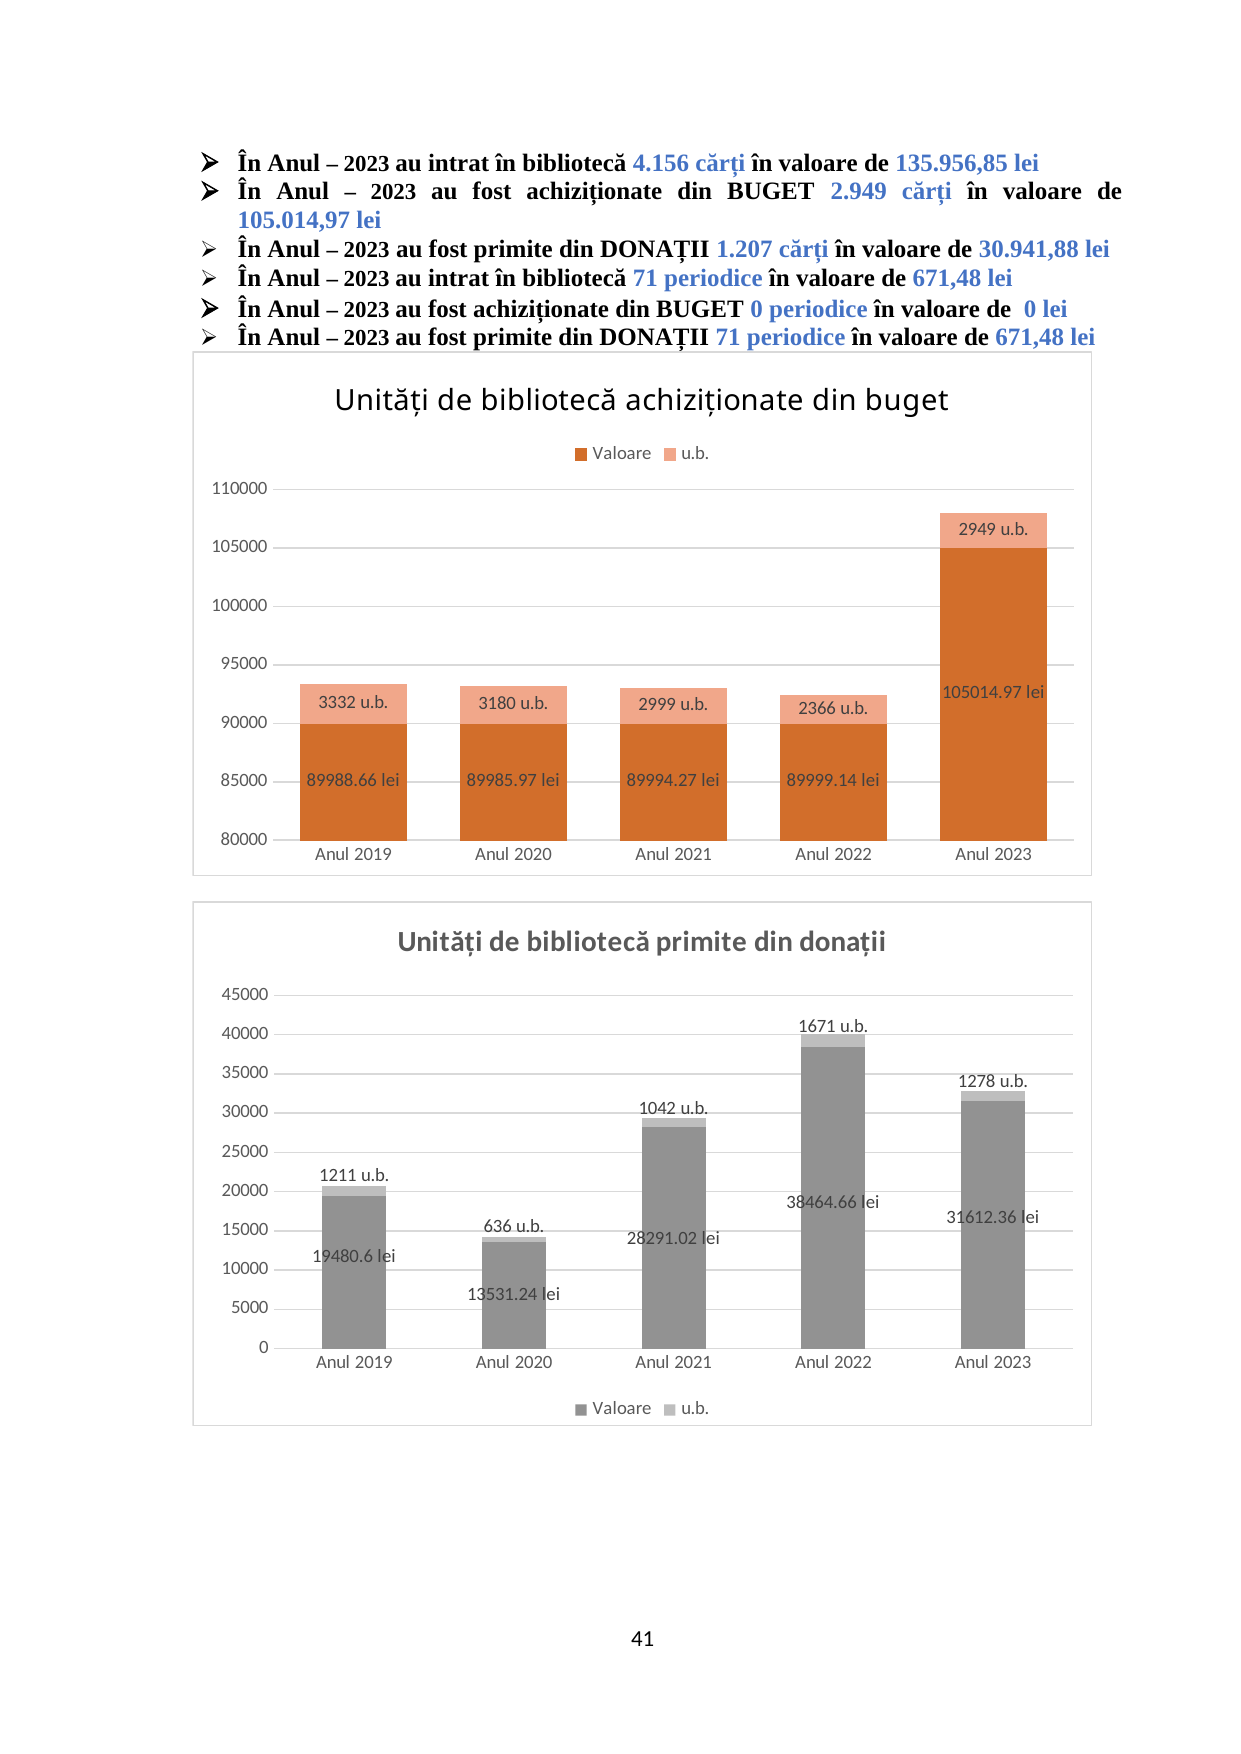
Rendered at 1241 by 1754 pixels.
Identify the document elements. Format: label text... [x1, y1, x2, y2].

list În Anul – 2023 au intrat în bibliotecă 71 periodice în valoare de 671,48 lei [200, 263, 1122, 291]
list În Anul – 2023 au fost achiziționate din BUGET 2.949 cărți în valoare de 105.014,97 lei [200, 176, 1122, 234]
list În Anul – 2023 au fost primite din DONAȚII 1.207 cărți în valoare de 30.941,88 lei [200, 234, 1122, 263]
list În Anul – 2023 au intrat în bibliotecă 4.156 cărți în valoare de 135.956,85 lei [200, 148, 1122, 176]
list În Anul – 2023 au fost primite din DONAȚII 71 periodice în valoare de 671,48 lei [200, 322, 1122, 351]
list În Anul – 2023 au fost achiziționate din BUGET 0 periodice în valoare de 0 lei [200, 294, 1122, 322]
